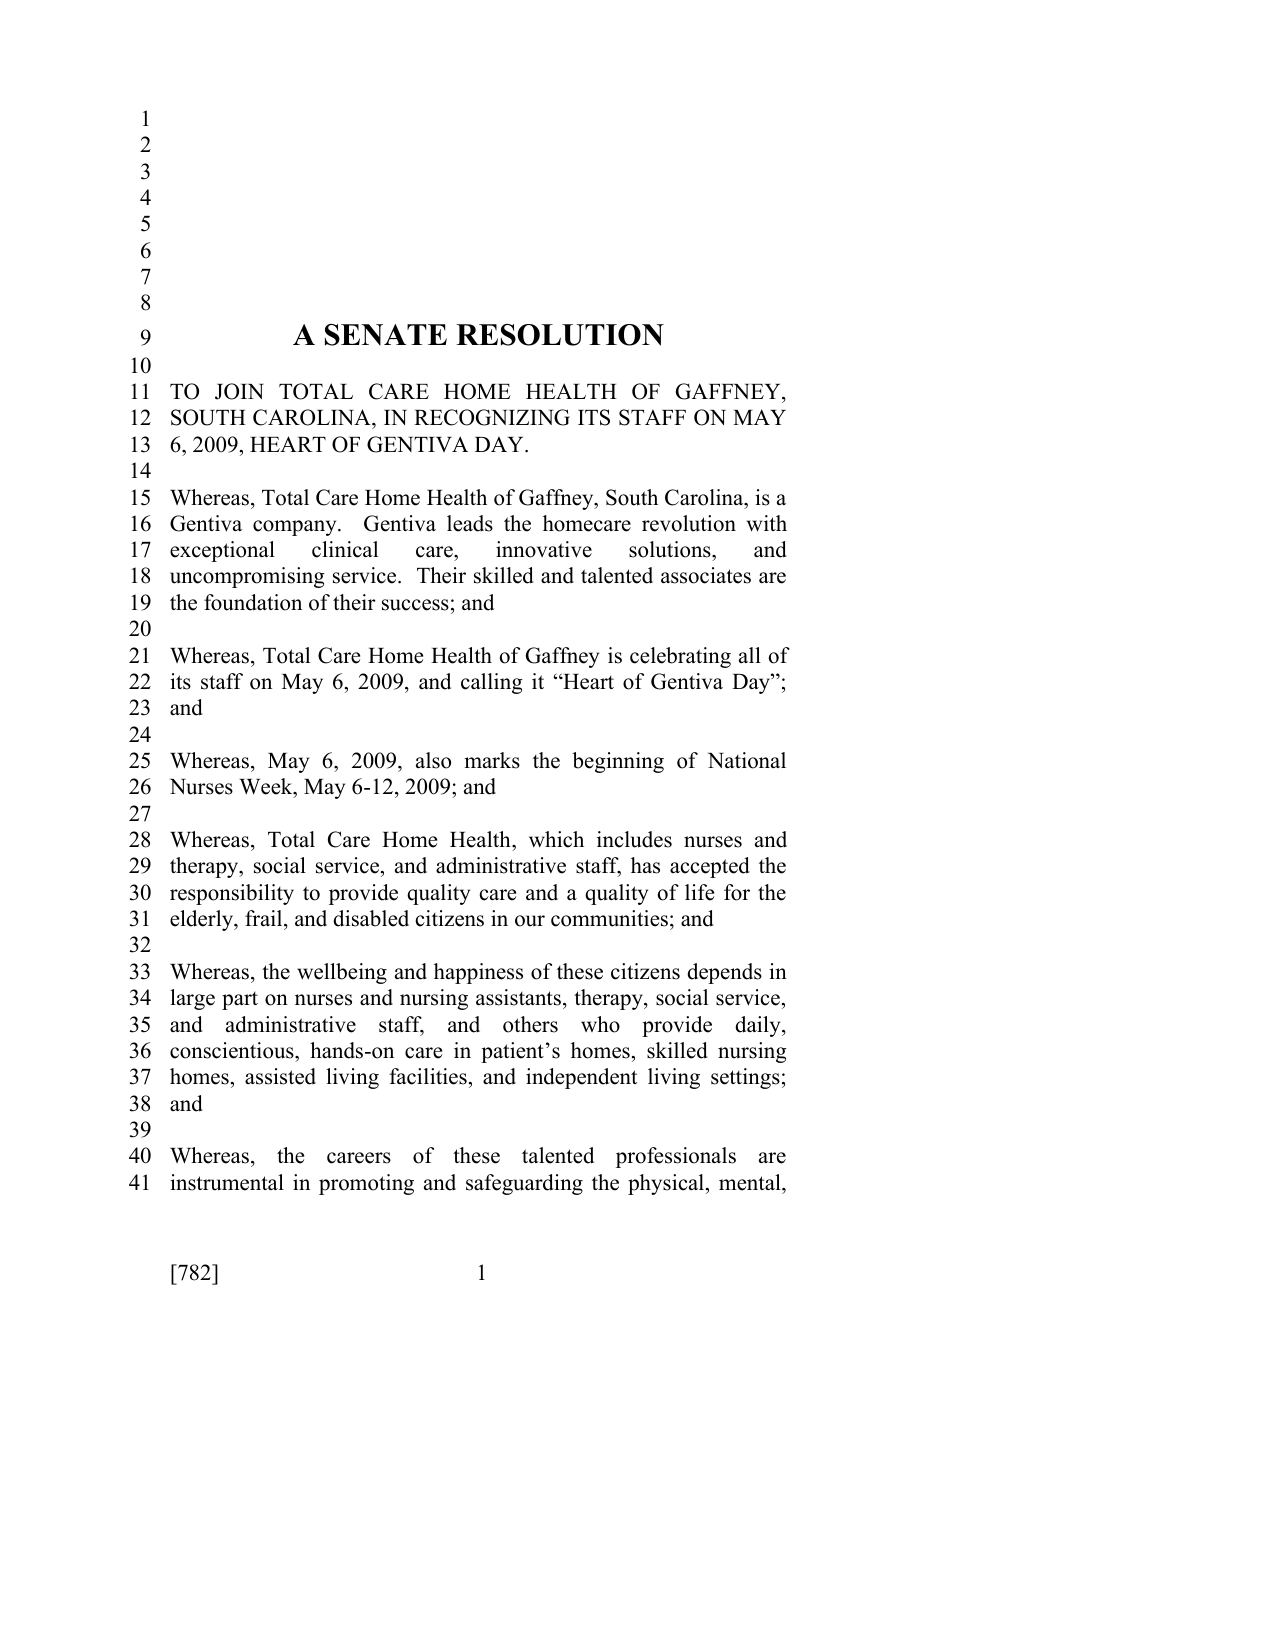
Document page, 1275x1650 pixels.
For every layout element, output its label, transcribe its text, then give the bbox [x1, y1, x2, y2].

text Whereas, Total Care Home Health of Gaffney, South Carolina, is a Gentiva company. Gentiva leads the homecare revolution with exceptional clinical care, innovative solutions, and uncompromising service. Their skilled and talented associates are the foundation of their success; and [169, 483, 787, 615]
text Whereas, the wellbeing and happiness of these citizens depends in large part on nurses and nursing assistants, therapy, social service, and administrative staff, and others who provide daily, conscientious, hands-on care in patient’s homes, skilled nursing homes, assisted living facilities, and independent living settings; and [169, 958, 787, 1116]
text TO JOIN TOTAL CARE HOME HEALTH OF GAFFNEY, SOUTH CAROLINA, IN RECOGNIZING ITS STAFF ON MAY 6, 2009, HEART OF GENTIVA DAY. [169, 378, 787, 457]
text Whereas, May 6, 2009, also marks the beginning of National Nurses Week, May 6-12, 2009; and [169, 747, 787, 800]
text A SENATE RESOLUTION [169, 316, 787, 352]
text Whereas, Total Care Home Health, which includes nurses and therapy, social service, and administrative staff, has accepted the responsibility to provide quality care and a quality of life for the elderly, frail, and disabled citizens in our communities; and [169, 826, 787, 932]
text Whereas, Total Care Home Health of Gaffney is celebrating all of its staff on May 6, 2009, and calling it “Heart of Gentiva Day”; and [169, 642, 787, 721]
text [169, 1142, 787, 1195]
